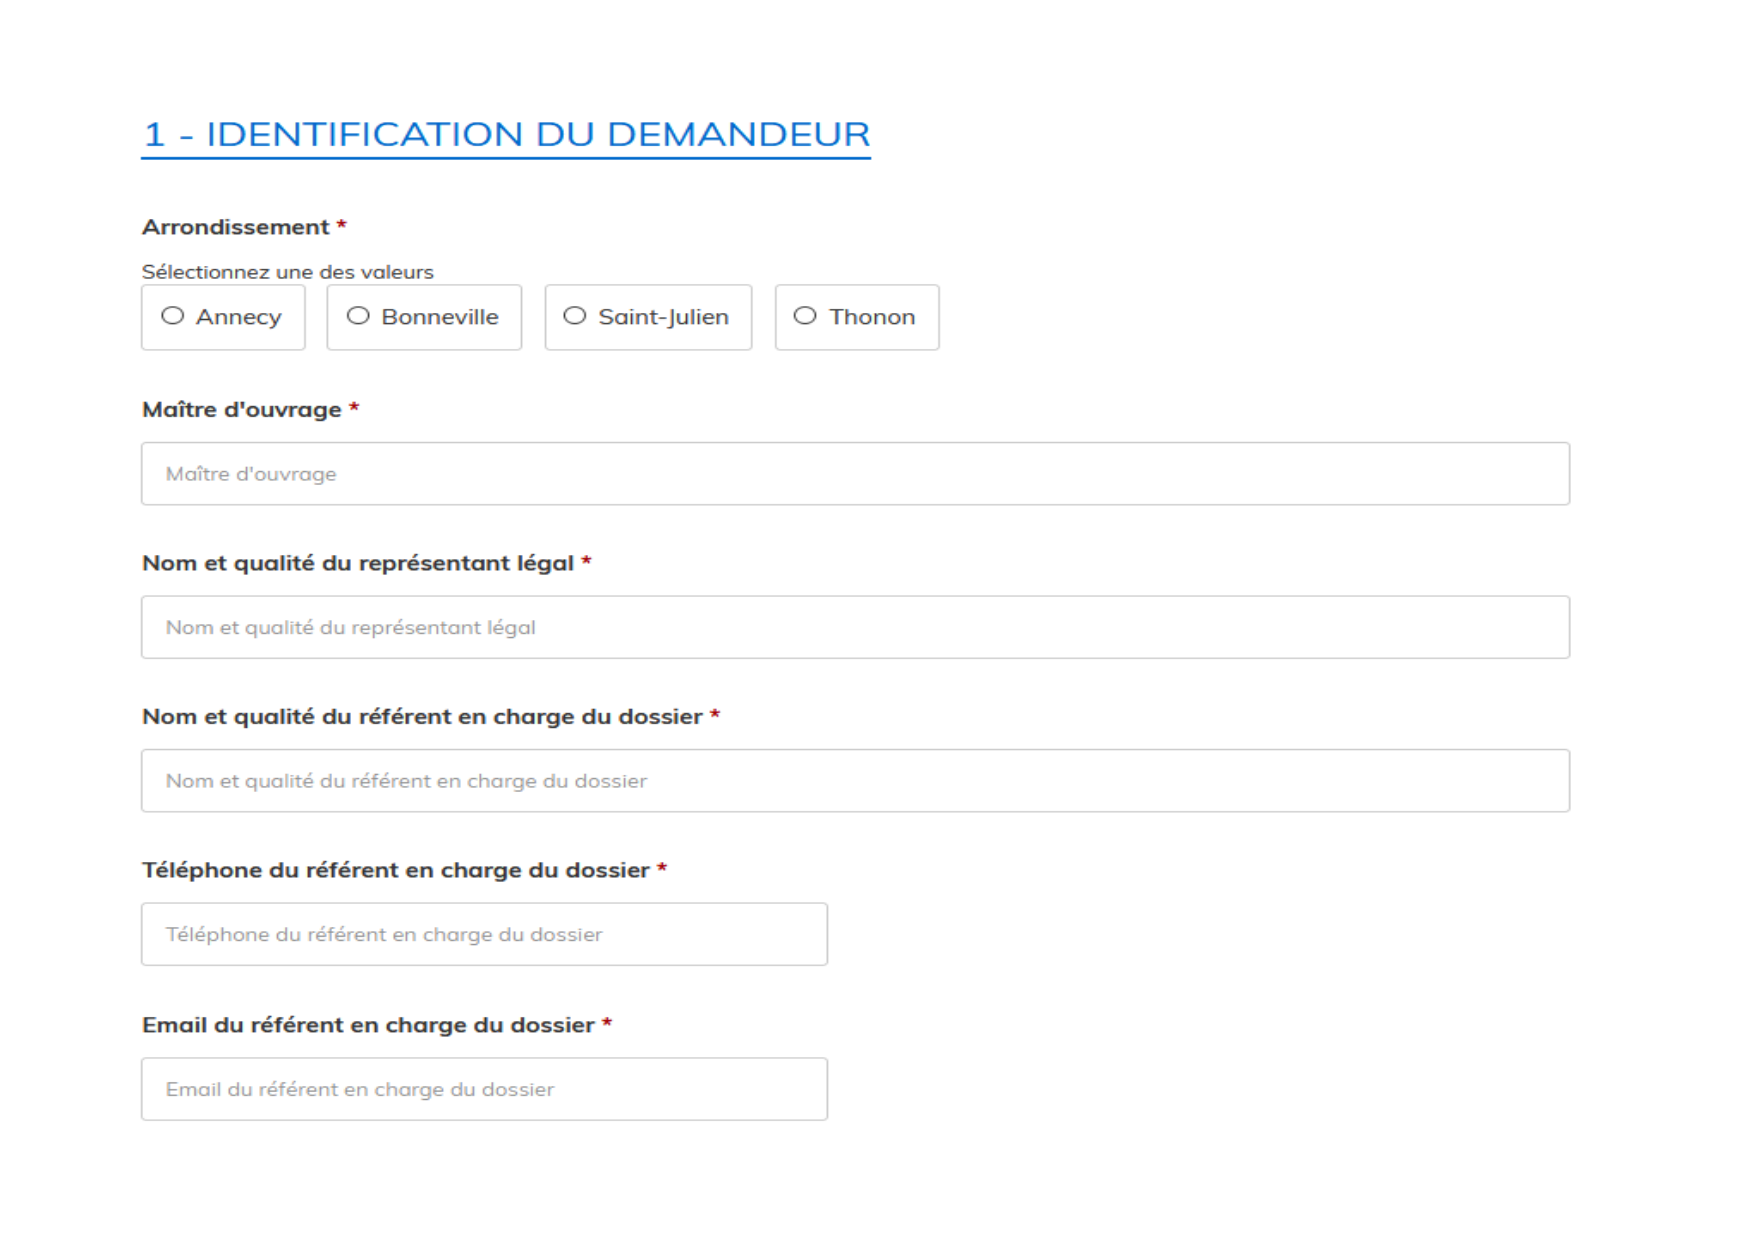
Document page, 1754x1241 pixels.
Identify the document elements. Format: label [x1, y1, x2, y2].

picture [88, 88, 1650, 1152]
